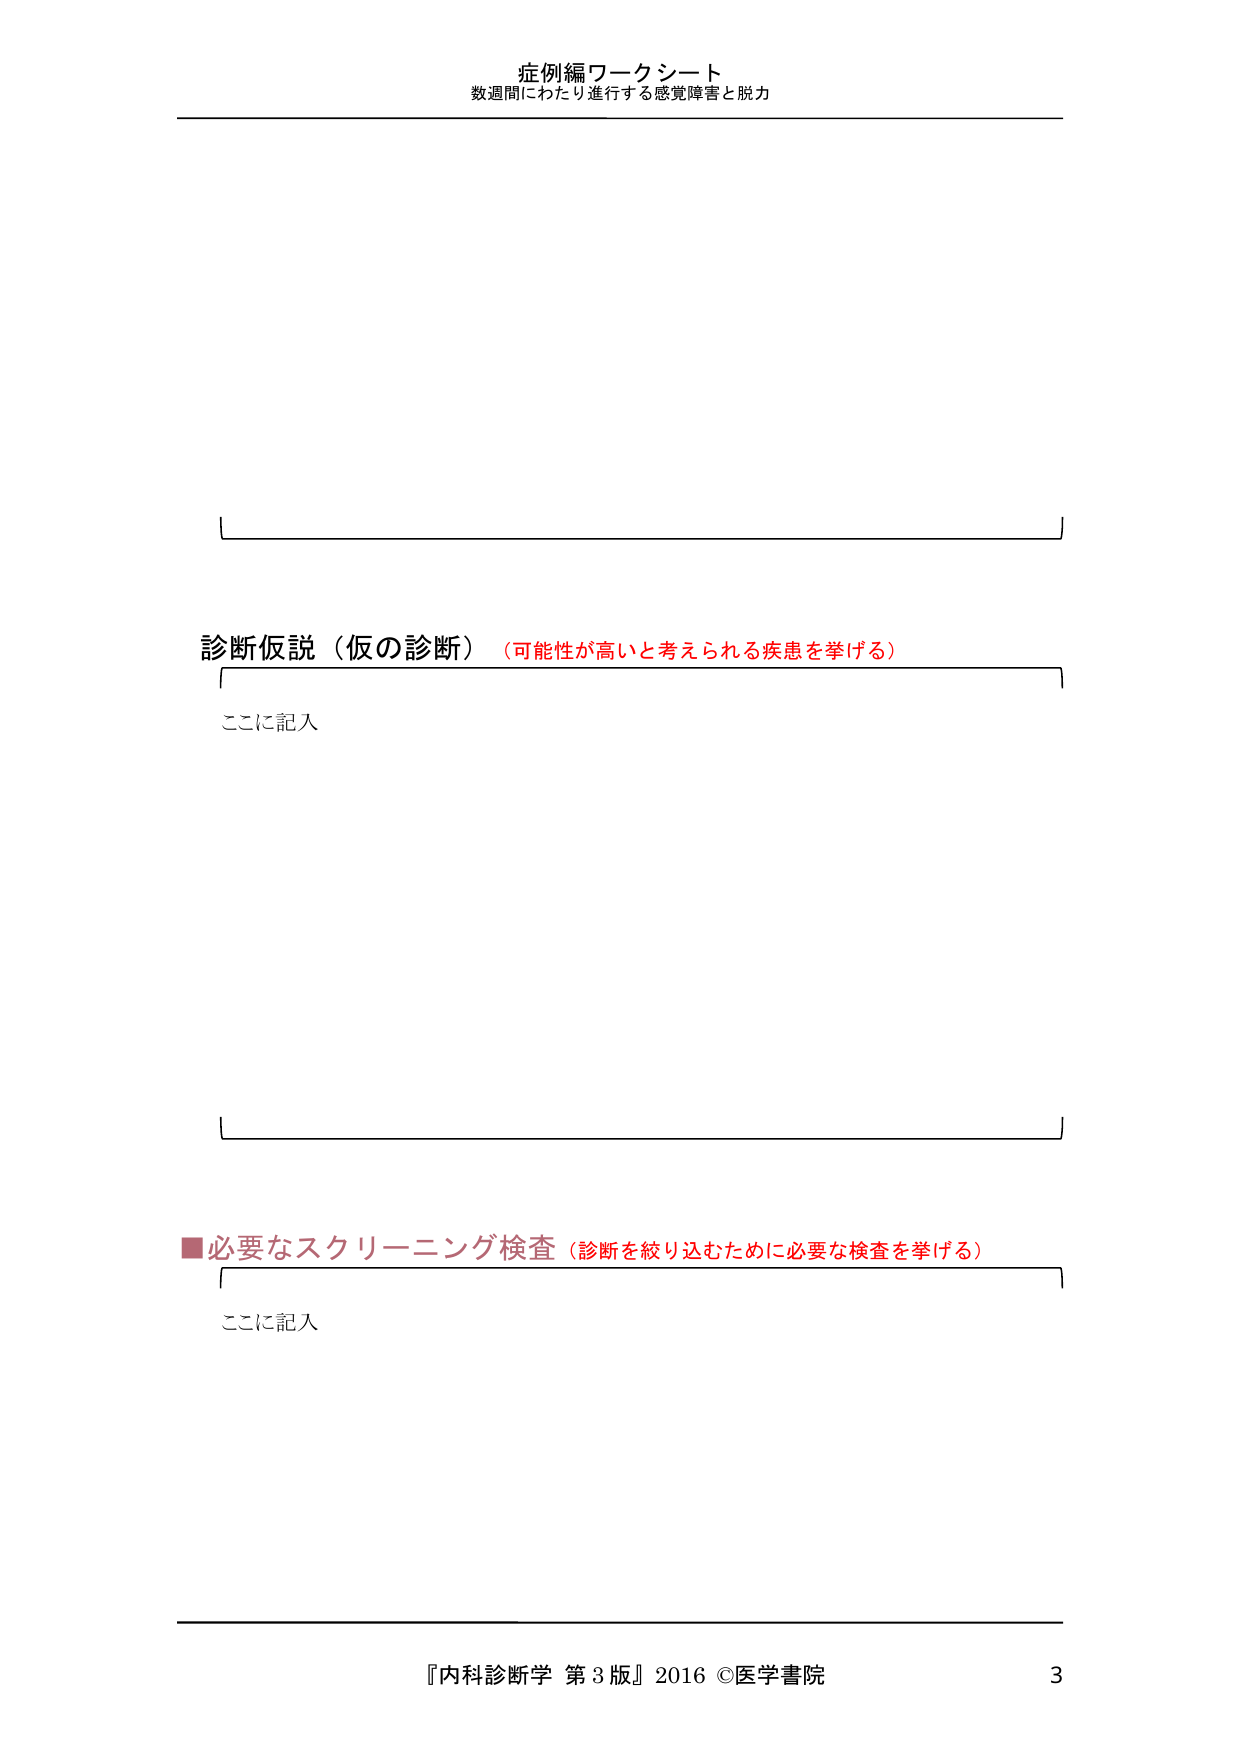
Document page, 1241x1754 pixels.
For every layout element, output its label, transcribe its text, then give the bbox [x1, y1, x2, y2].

subtitle ■必要なスクリーニング検査（診断を絞り込むために必要な検査を挙げる） [177, 1229, 1063, 1267]
text ここに記入 [221, 1304, 1063, 1342]
text ここに記入 [221, 704, 1063, 742]
subtitle 診断仮説（仮の診断）（可能性が高いと考えられる疾患を挙げる） [199, 629, 1063, 667]
